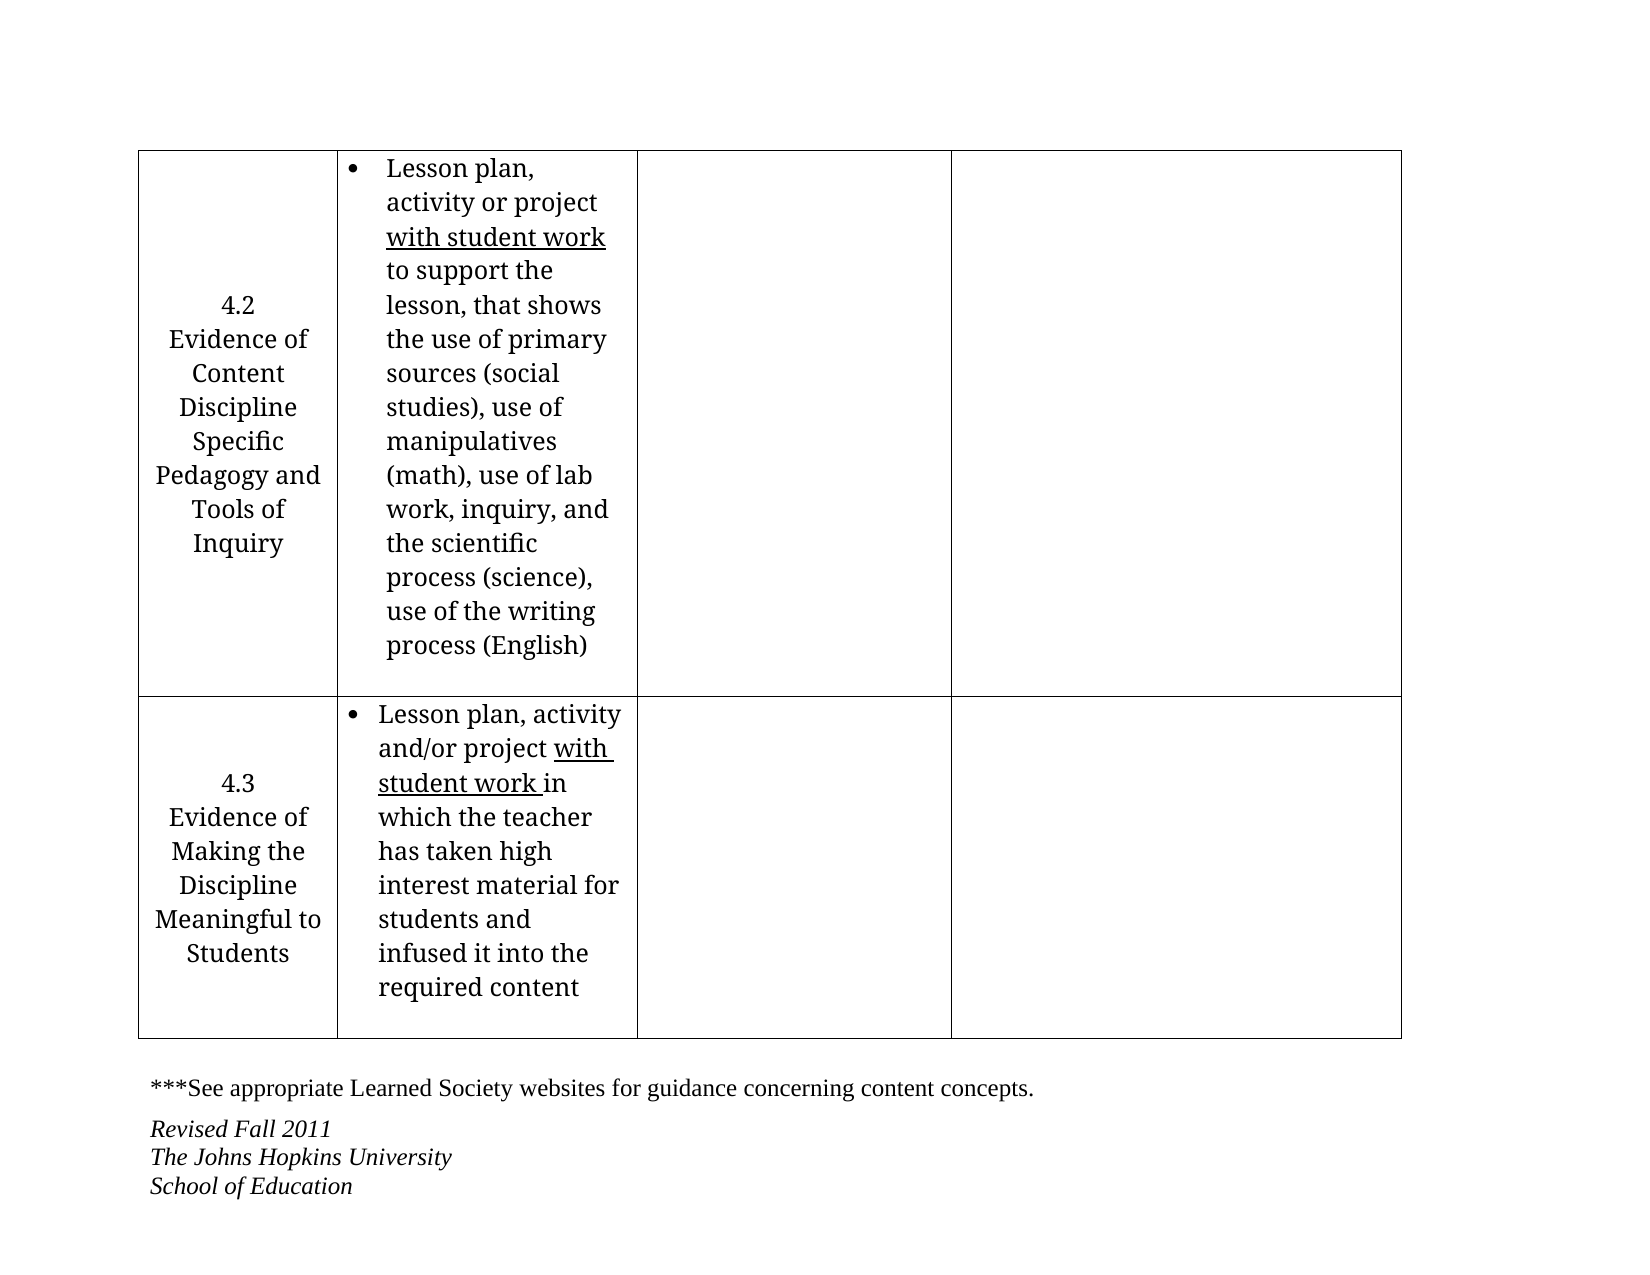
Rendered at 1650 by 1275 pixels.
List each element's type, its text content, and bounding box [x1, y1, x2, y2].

text ***See appropriate Learned Society websites for guidance concerning content concepts. [150, 1073, 1500, 1102]
table_cell [952, 151, 1401, 696]
table_cell [638, 151, 951, 696]
table_cell [952, 697, 1401, 1038]
table_cell 4.3 Evidence of Making the Discipline Meaningful to Students [139, 697, 337, 1038]
table_cell [638, 697, 951, 1038]
table_cell Lesson plan, activity and/or project with student work in which the teacher has taken high interest material for students and infused it into the required content [338, 697, 637, 1038]
table_cell Lesson plan, activity or project with student work to support the lesson, that shows the use of primary sources (social studies), use of manipulatives (math), use of lab work, inquiry, and the scientific process (science), use of the writing process (English) [338, 151, 637, 696]
table_cell 4.2 Evidence of Content Discipline Specific Pedagogy and Tools of Inquiry [139, 151, 337, 696]
